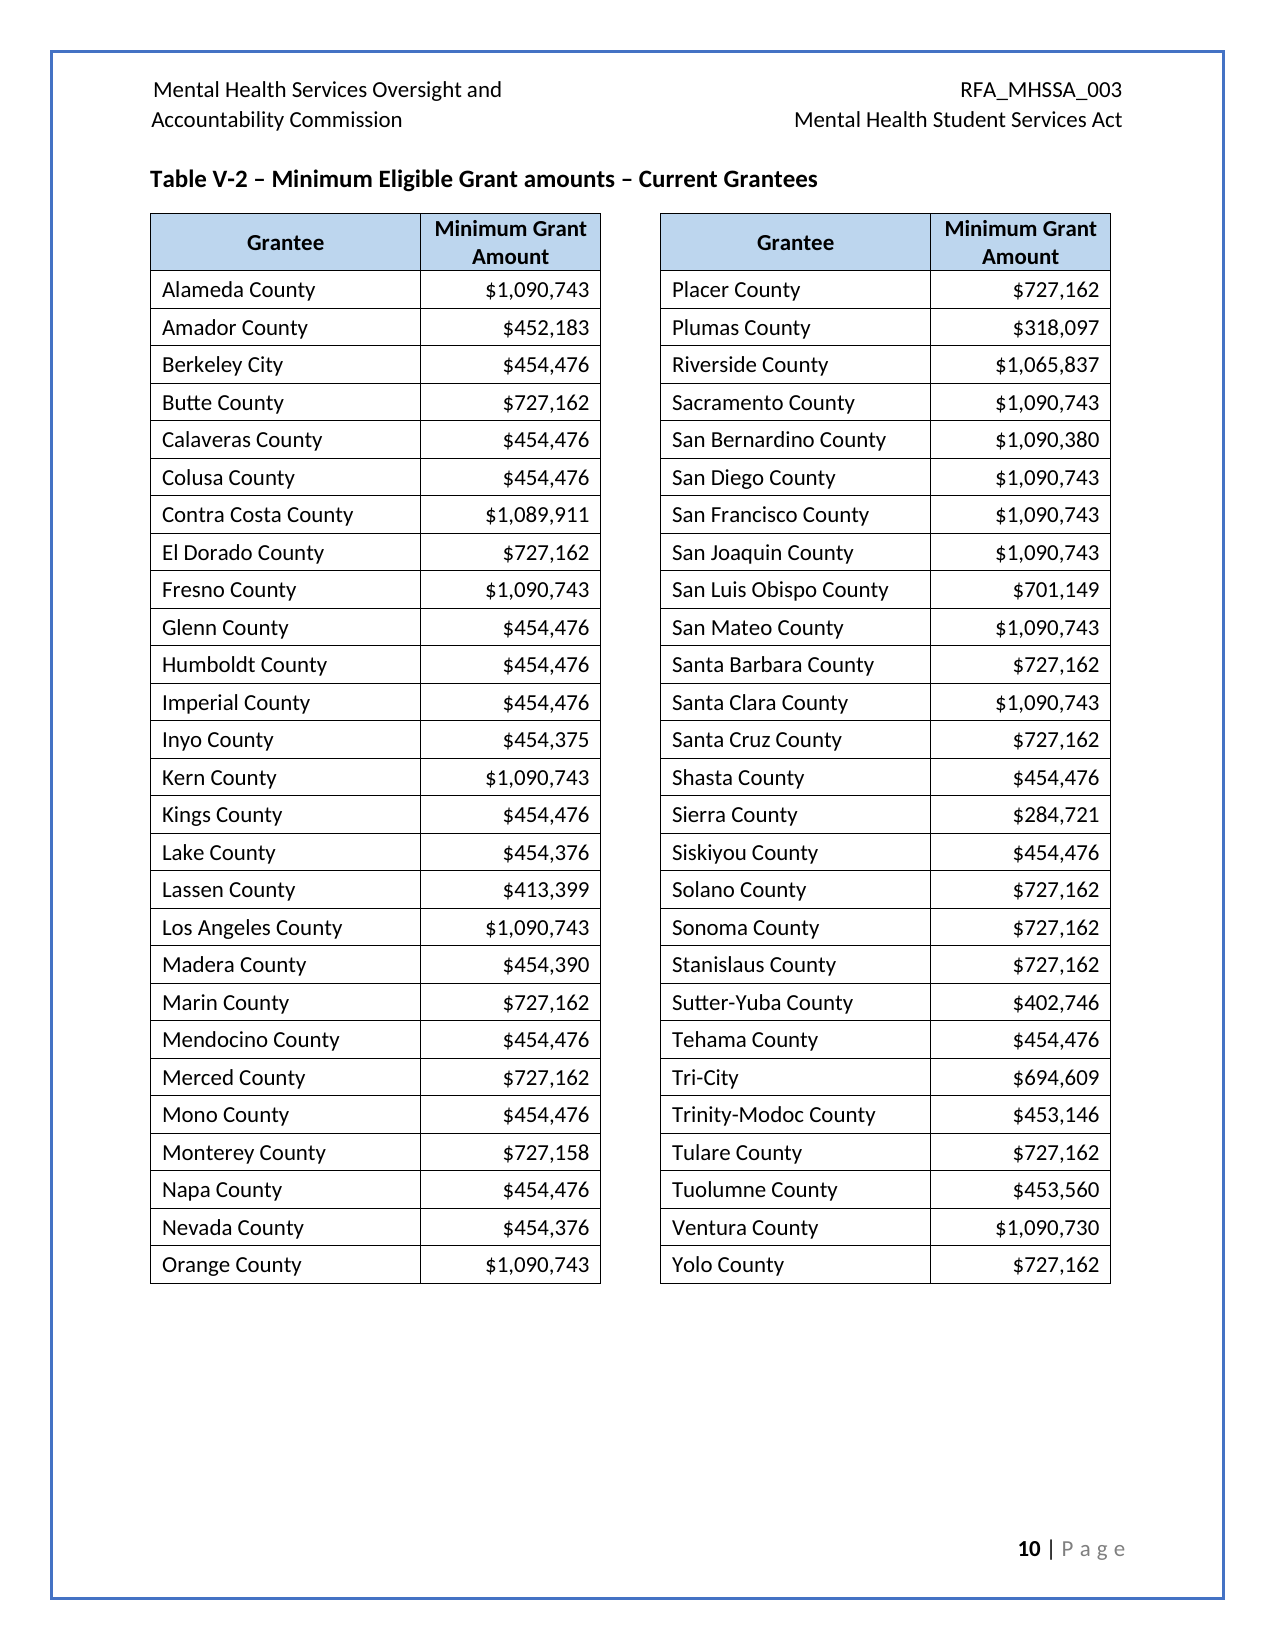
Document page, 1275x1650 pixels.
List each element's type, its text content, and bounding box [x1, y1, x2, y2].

table_cell Butte County [151, 384, 420, 420]
table_cell San Joaquin County [661, 534, 930, 570]
table_cell Santa Cruz County [661, 721, 930, 758]
table_cell Shasta County [661, 759, 930, 795]
table_cell $1,090,743 [421, 1246, 600, 1283]
table_cell Sacramento County [661, 384, 930, 420]
table_cell $694,609 [931, 1059, 1110, 1095]
table_cell Mono County [151, 1096, 420, 1133]
table_cell Lassen County [151, 871, 420, 908]
table_cell Siskiyou County [661, 834, 930, 870]
table_cell Ventura County [661, 1209, 930, 1245]
table_cell $454,476 [421, 346, 600, 383]
table_cell Fresno County [151, 571, 420, 608]
table_cell Imperial County [151, 684, 420, 720]
table_cell [601, 308, 660, 345]
table_cell $454,476 [421, 609, 600, 645]
table_cell San Bernardino County [661, 421, 930, 458]
table_cell [601, 1133, 660, 1170]
table_cell Tuolumne County [661, 1171, 930, 1208]
table_cell Santa Barbara County [661, 646, 930, 683]
table_cell San Mateo County [661, 609, 930, 645]
text Table V-2 – Minimum Eligible Grant amounts – Current Grantees [150, 163, 1125, 194]
table_cell $1,090,380 [931, 421, 1110, 458]
table_cell Lake County [151, 834, 420, 870]
table_cell Kern County [151, 759, 420, 795]
table_cell Alameda County [151, 271, 420, 308]
table_cell $284,721 [931, 796, 1110, 833]
table_cell $454,476 [931, 759, 1110, 795]
table_cell $454,376 [421, 1209, 600, 1245]
table_cell $454,476 [421, 1021, 600, 1058]
table_cell Tulare County [661, 1134, 930, 1170]
table_cell Berkeley City [151, 346, 420, 383]
table_cell Riverside County [661, 346, 930, 383]
table_cell San Luis Obispo County [661, 571, 930, 608]
table_header Minimum Grant Amount [421, 214, 600, 270]
table_cell $727,162 [931, 1134, 1110, 1170]
table_cell Orange County [151, 1246, 420, 1283]
table_cell $1,065,837 [931, 346, 1110, 383]
table_cell Contra Costa County [151, 496, 420, 533]
table_cell Monterey County [151, 1134, 420, 1170]
table_cell [601, 533, 660, 570]
table_cell [601, 683, 660, 720]
table_cell [601, 758, 660, 795]
table_cell $1,090,743 [421, 759, 600, 795]
table_cell $454,476 [421, 796, 600, 833]
table_cell [601, 1245, 660, 1283]
table_cell Glenn County [151, 609, 420, 645]
table_cell [601, 908, 660, 945]
table_cell $727,162 [931, 909, 1110, 945]
table_cell $1,090,743 [421, 271, 600, 308]
table_cell Solano County [661, 871, 930, 908]
table_cell [601, 1095, 660, 1133]
table_cell [601, 570, 660, 608]
table_cell $402,746 [931, 984, 1110, 1020]
table_cell $454,476 [421, 684, 600, 720]
table_cell $727,162 [931, 871, 1110, 908]
table_cell Kings County [151, 796, 420, 833]
table_cell $454,375 [421, 721, 600, 758]
table_cell [601, 795, 660, 833]
table_cell [601, 495, 660, 533]
table_cell Mendocino County [151, 1021, 420, 1058]
table_cell Napa County [151, 1171, 420, 1208]
table_cell $453,146 [931, 1096, 1110, 1133]
table_cell $454,376 [421, 834, 600, 870]
table_cell [601, 645, 660, 683]
table_cell Colusa County [151, 459, 420, 495]
table_cell $454,476 [931, 1021, 1110, 1058]
table_cell $1,090,743 [931, 609, 1110, 645]
table_cell Tri-City [661, 1059, 930, 1095]
table_cell Tehama County [661, 1021, 930, 1058]
table_cell Humboldt County [151, 646, 420, 683]
table_cell $454,476 [421, 459, 600, 495]
table_cell $1,090,743 [931, 534, 1110, 570]
table_header Minimum Grant Amount [931, 214, 1110, 270]
table_cell Madera County [151, 946, 420, 983]
table_cell [601, 270, 660, 308]
table_cell $1,090,743 [421, 909, 600, 945]
table_cell [601, 1170, 660, 1208]
table_cell Trinity-Modoc County [661, 1096, 930, 1133]
table_cell [601, 383, 660, 420]
table_cell $1,090,743 [931, 684, 1110, 720]
table_cell Sonoma County [661, 909, 930, 945]
table_cell $452,183 [421, 309, 600, 345]
table_header Grantee [151, 214, 420, 270]
table_cell El Dorado County [151, 534, 420, 570]
table_cell [601, 1020, 660, 1058]
table_cell [601, 1208, 660, 1245]
table_cell $1,090,743 [421, 571, 600, 608]
table_cell $1,090,730 [931, 1209, 1110, 1245]
table_cell $727,162 [931, 271, 1110, 308]
table_cell [601, 945, 660, 983]
table_cell $727,162 [931, 946, 1110, 983]
table_cell $727,158 [421, 1134, 600, 1170]
table_cell $454,476 [421, 1096, 600, 1133]
table_header Grantee [661, 214, 930, 270]
table_cell [601, 870, 660, 908]
table_cell Sutter-Yuba County [661, 984, 930, 1020]
table_cell $454,390 [421, 946, 600, 983]
table_cell $453,560 [931, 1171, 1110, 1208]
table_cell Merced County [151, 1059, 420, 1095]
table_cell $454,476 [421, 646, 600, 683]
table_cell $727,162 [421, 384, 600, 420]
table_cell $1,090,743 [931, 459, 1110, 495]
table_cell [601, 458, 660, 495]
table_cell [601, 1058, 660, 1095]
table_cell San Francisco County [661, 496, 930, 533]
table_cell $727,162 [421, 984, 600, 1020]
table_cell Yolo County [661, 1246, 930, 1283]
table_cell $727,162 [931, 646, 1110, 683]
table_cell $454,476 [421, 421, 600, 458]
table_cell [601, 833, 660, 870]
table_cell [601, 420, 660, 458]
table_cell $1,090,743 [931, 384, 1110, 420]
table_cell Calaveras County [151, 421, 420, 458]
table_cell Los Angeles County [151, 909, 420, 945]
table_cell $1,090,743 [931, 496, 1110, 533]
table_cell Inyo County [151, 721, 420, 758]
table_cell $727,162 [931, 1246, 1110, 1283]
table_cell [601, 345, 660, 383]
table_cell [601, 720, 660, 758]
table_cell Nevada County [151, 1209, 420, 1245]
table_cell $727,162 [421, 1059, 600, 1095]
table_cell [601, 608, 660, 645]
table_cell $727,162 [421, 534, 600, 570]
table_cell $701,149 [931, 571, 1110, 608]
table_cell Placer County [661, 271, 930, 308]
table_cell [601, 983, 660, 1020]
table_cell San Diego County [661, 459, 930, 495]
table_cell $454,476 [931, 834, 1110, 870]
table_cell $413,399 [421, 871, 600, 908]
table_cell Plumas County [661, 309, 930, 345]
table_cell $1,089,911 [421, 496, 600, 533]
table_cell $727,162 [931, 721, 1110, 758]
table_cell $454,476 [421, 1171, 600, 1208]
table_cell $318,097 [931, 309, 1110, 345]
table_cell Sierra County [661, 796, 930, 833]
table_cell Marin County [151, 984, 420, 1020]
table_header [601, 213, 660, 270]
table_cell Santa Clara County [661, 684, 930, 720]
table_cell Amador County [151, 309, 420, 345]
table_cell Stanislaus County [661, 946, 930, 983]
